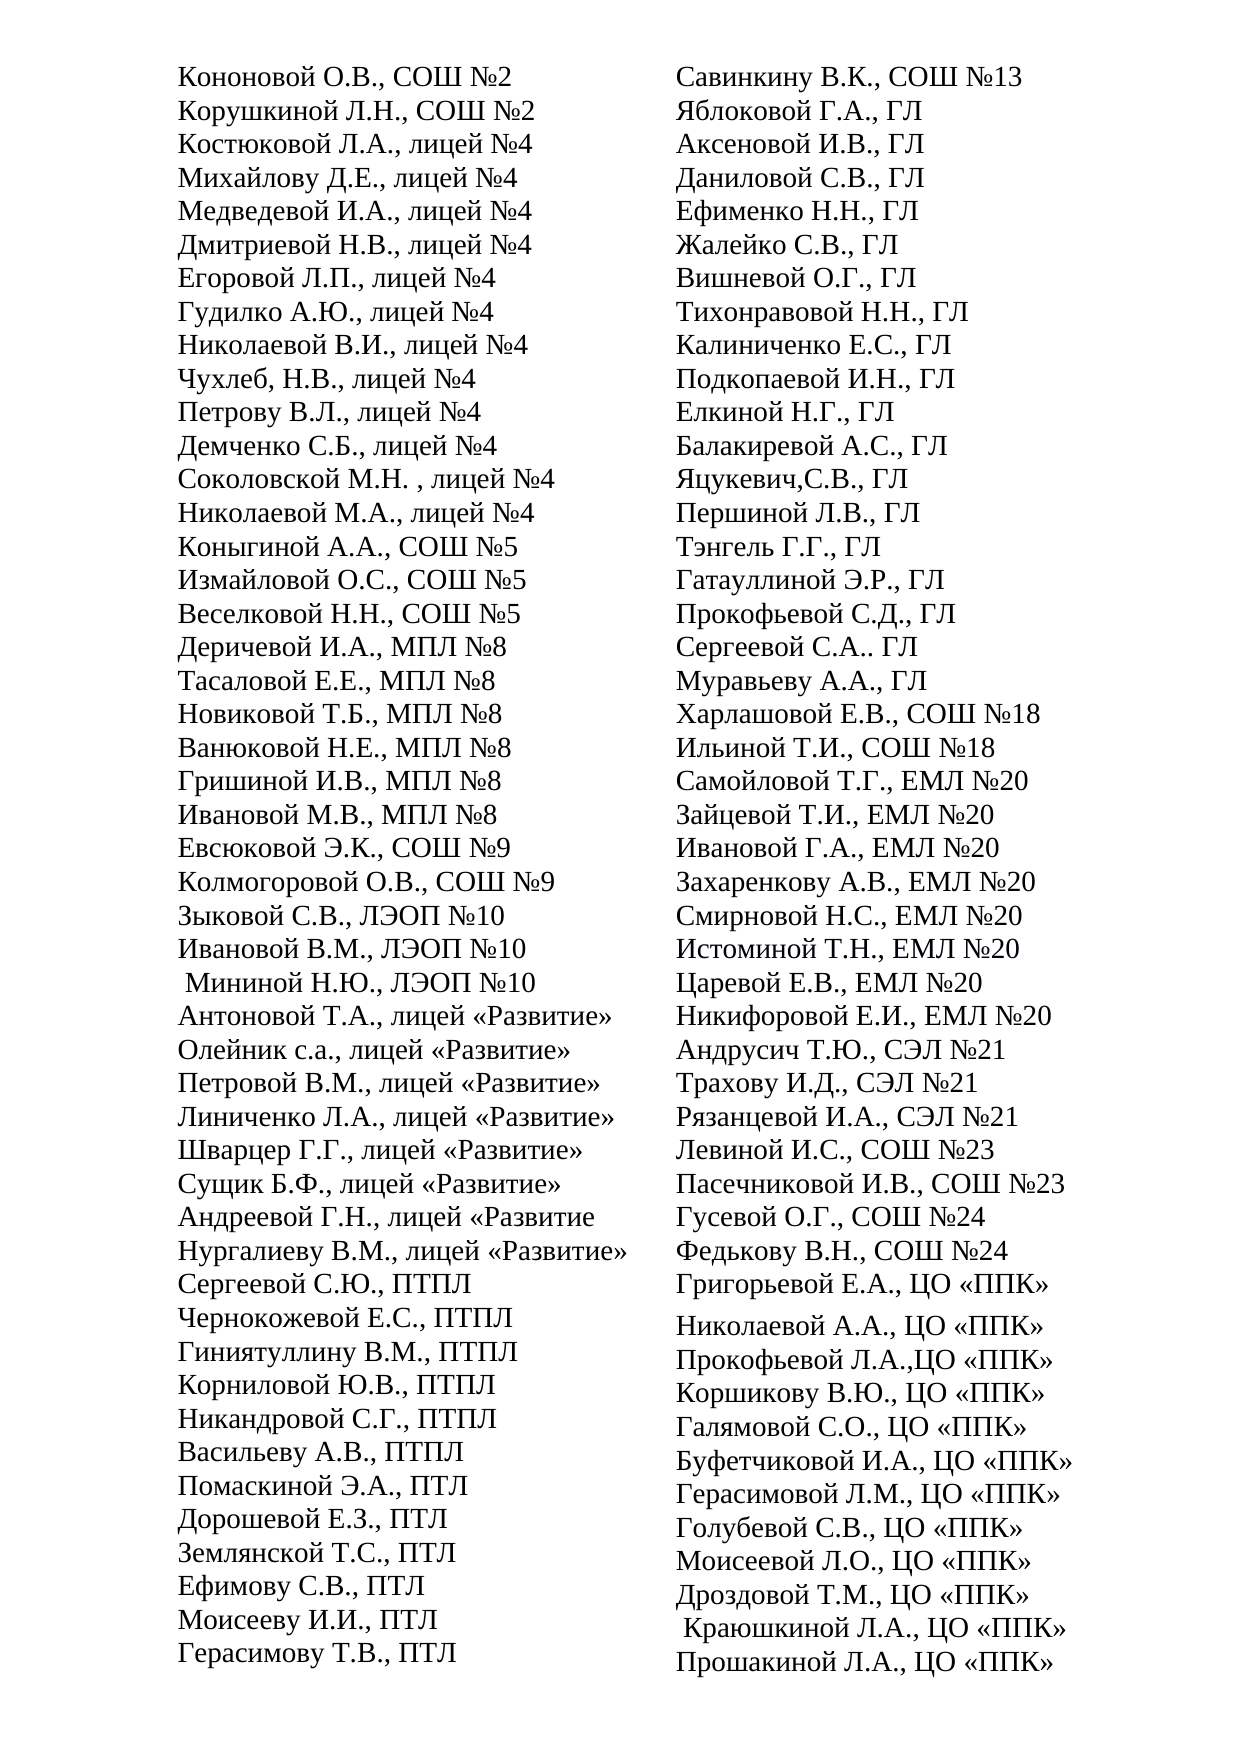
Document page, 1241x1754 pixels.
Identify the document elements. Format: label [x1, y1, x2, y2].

table_header [166, 59, 664, 1677]
table_header [664, 59, 1163, 1677]
